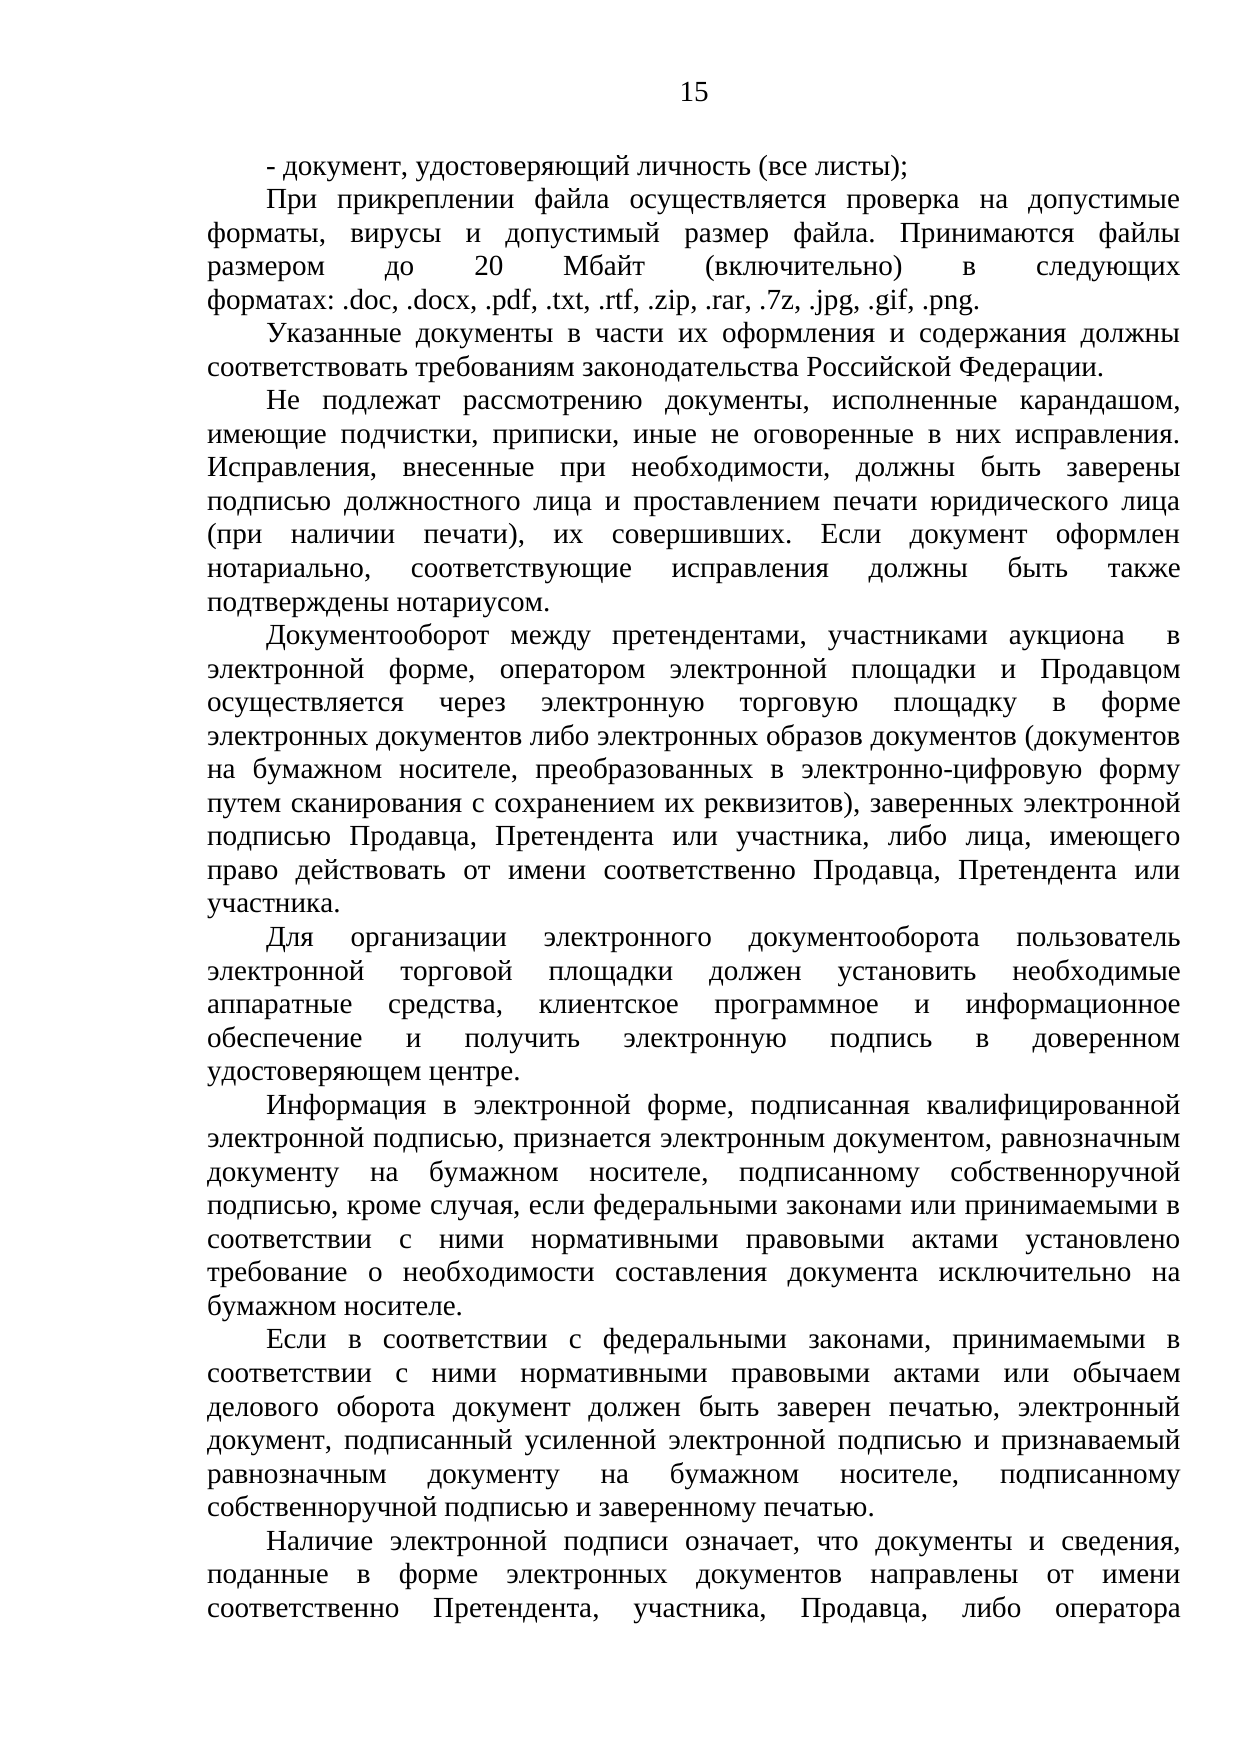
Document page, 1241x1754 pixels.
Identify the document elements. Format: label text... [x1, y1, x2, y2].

text Для организации электронного документооборота пользователь электронной торговой площадки должен установить необходимые аппаратные средства, клиентское программное и информационное обеспечение и получить электронную подпись в доверенном удостоверяющем центре. [207, 919, 1181, 1087]
text Если в соответствии с федеральными законами, принимаемыми в соответствии с ними нормативными правовыми актами или обычаем делового оборота документ должен быть заверен печатью, электронный документ, подписанный усиленной электронной подписью и признаваемый равнозначным документу на бумажном носителе, подписанному собственноручной подписью и заверенному печатью. [207, 1322, 1181, 1523]
text Не подлежат рассмотрению документы, исполненные карандашом, имеющие подчистки, приписки, иные не оговоренные в них исправления. Исправления, внесенные при необходимости, должны быть заверены подписью должностного лица и проставлением печати юридического лица (при наличии печати), их совершивших. Если документ оформлен нотариально, соответствующие исправления должны быть также подтверждены нотариусом. [207, 382, 1181, 617]
text Информация в электронной форме, подписанная квалифицированной электронной подписью, признается электронным документом, равнозначным документу на бумажном носителе, подписанному собственноручной подписью, кроме случая, если федеральными законами или принимаемыми в соответствии с ними нормативными правовыми актами установлено требование о необходимости составления документа исключительно на бумажном носителе. [207, 1087, 1181, 1322]
text Документооборот между претендентами, участниками аукциона в электронной форме, оператором электронной площадки и Продавцом осуществляется через электронную торговую площадку в форме электронных документов либо электронных образов документов (документов на бумажном носителе, преобразованных в электронно-цифровую форму путем сканирования с сохранением их реквизитов), заверенных электронной подписью Продавца, Претендента или участника, либо лица, имеющего право действовать от имени соответственно Продавца, Претендента или участника. [207, 617, 1181, 919]
text При прикреплении файла осуществляется проверка на допустимые форматы, вирусы и допустимый размер файла. Принимаются файлы размером до 20 Мбайт (включительно) в следующих форматах: .doc, .docx, .pdf, .txt, .rtf, .zip, .rar, .7z, .jpg, .gif, .png. [207, 181, 1181, 315]
text Указанные документы в части их оформления и содержания должны соответствовать требованиям законодательства Российской Федерации. [207, 315, 1181, 382]
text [207, 1523, 1181, 1623]
text - документ, удостоверяющий личность (все листы); [207, 148, 1181, 181]
